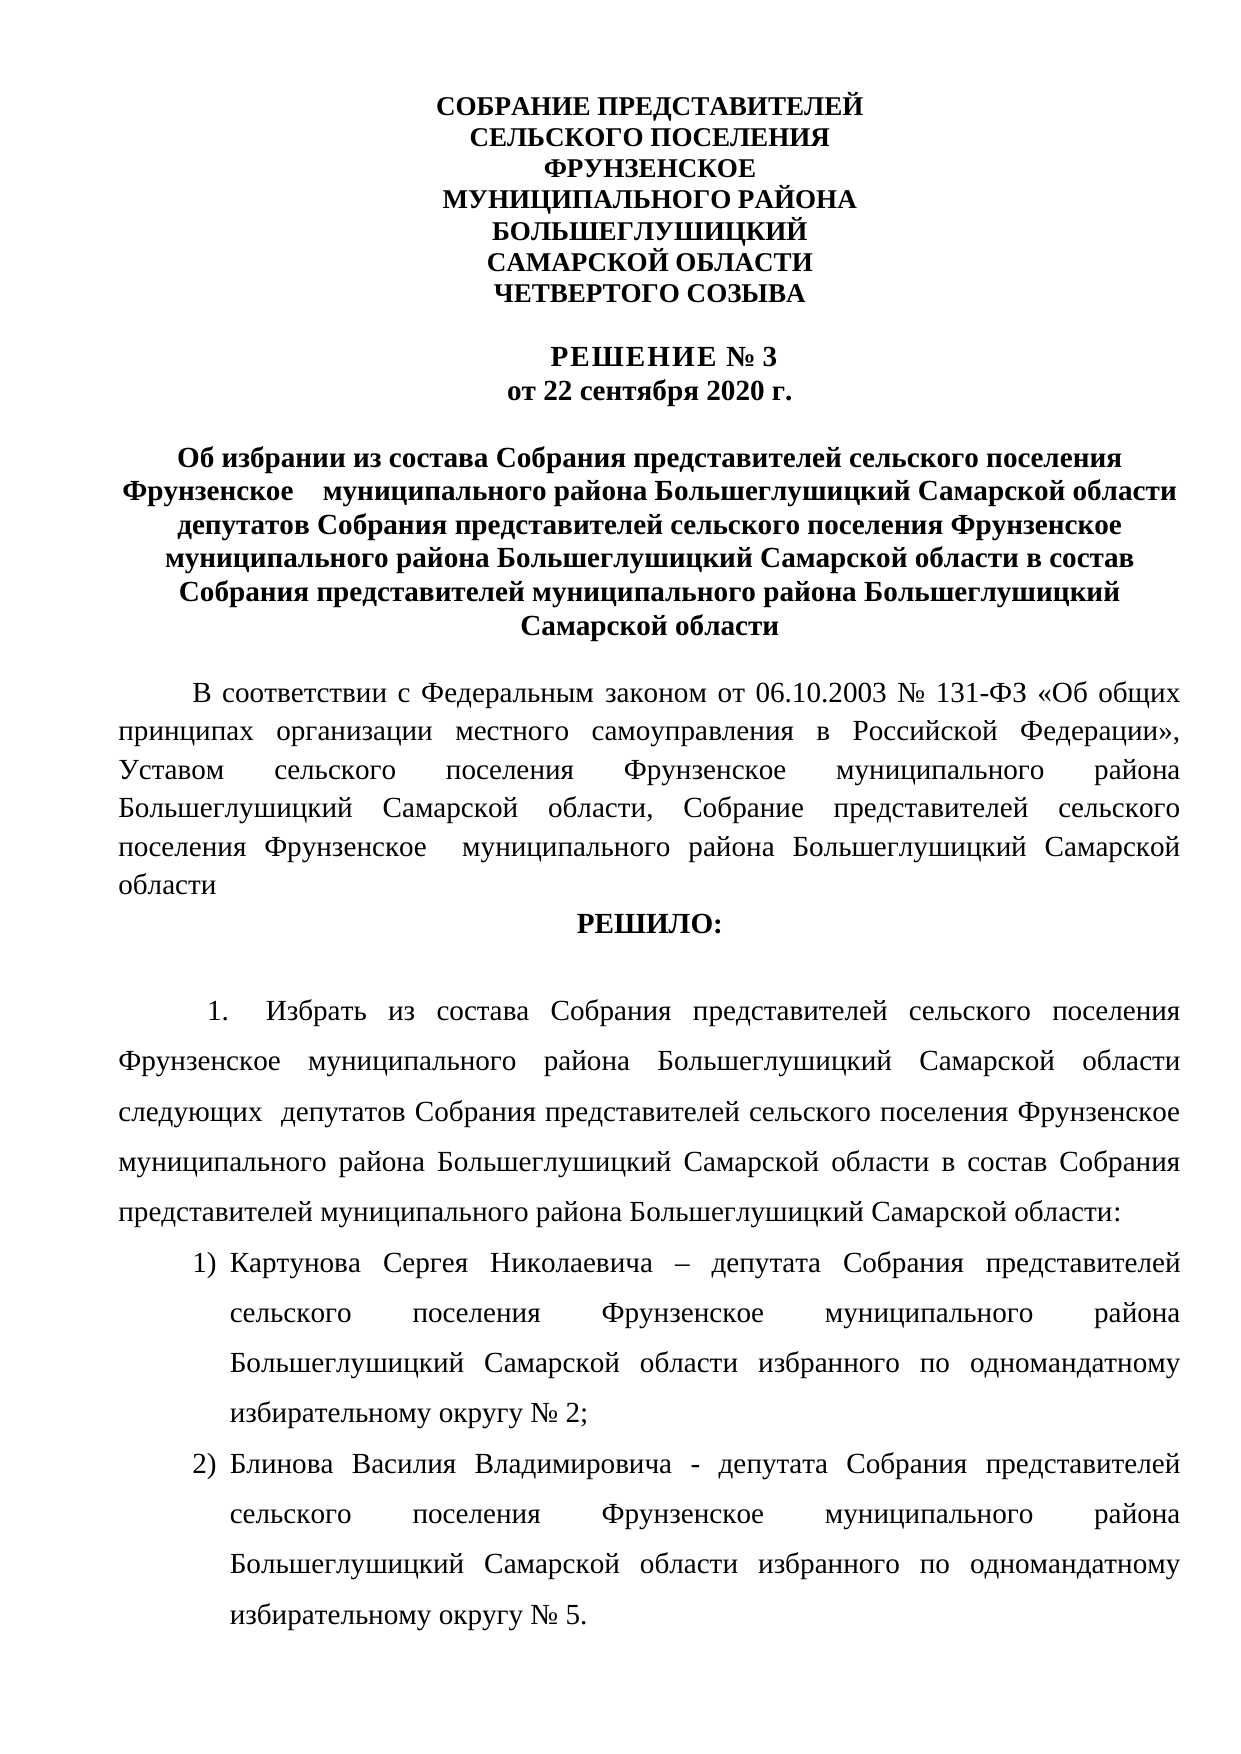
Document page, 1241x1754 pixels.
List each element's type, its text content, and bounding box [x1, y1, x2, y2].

text СОБРАНИЕ ПРЕДСТАВИТЕЛЕЙ [118, 90, 1181, 121]
text Об избрании из состава Собрания представителей сельского поселения Фрунзенское муниципального района Большеглушицкий Самарской области депутатов Собрания представителей сельского поселения Фрунзенское муниципального района Большеглушицкий Самарской области в состав Собрания представителей муниципального района Большеглушицкий [118, 440, 1181, 608]
list Избрать из состава Собрания представителей сельского поселения Фрунзенское муниципального района Большеглушицкий Самарской области следующих депутатов Собрания представителей сельского поселения Фрунзенское муниципального района Большеглушицкий Самарской области в состав Собрания представителей муниципального района Большеглушицкий Самарской области: [118, 993, 1181, 1228]
text РЕШИЛО: [118, 906, 1181, 939]
text ФРУНЗЕНСКОЕ [118, 152, 1181, 184]
text БОЛЬШЕГЛУШИЦКИЙ [118, 215, 1181, 246]
text СЕЛЬСКОГО ПОСЕЛЕНИЯ [118, 121, 1181, 152]
text ЧЕТВЕРТОГО СОЗЫВА [118, 277, 1181, 308]
text В соответствии с Федеральным законом от 06.10.2003 № 131-ФЗ «Об общих принципах организации местного самоуправления в Российской Федерации», Уставом сельского поселения Фрунзенское муниципального района Большеглушицкий Самарской области, Собрание представителей сельского поселения Фрунзенское муниципального района Большеглушицкий Самарской области [118, 675, 1181, 901]
text от 22 сентября 2020 г. [118, 373, 1181, 406]
list Картунова Сергея Николаевича – депутата Собрания представителей сельского поселения Фрунзенское муниципального района Большеглушицкий Самарской области избранного по одномандатному избирательному округу № 2; [192, 1245, 1181, 1429]
text Самарской области [118, 608, 1181, 641]
text МУНИЦИПАЛЬНОГО РАЙОНА [118, 184, 1181, 215]
list Блинова Василия Владимировича - депутата Собрания представителей сельского поселения Фрунзенское муниципального района Большеглушицкий Самарской области избранного по одномандатному избирательному округу № 5. [192, 1446, 1181, 1630]
text САМАРСКОЙ ОБЛАСТИ [118, 246, 1181, 277]
text РЕШЕНИЕ № 3 [118, 339, 1181, 373]
